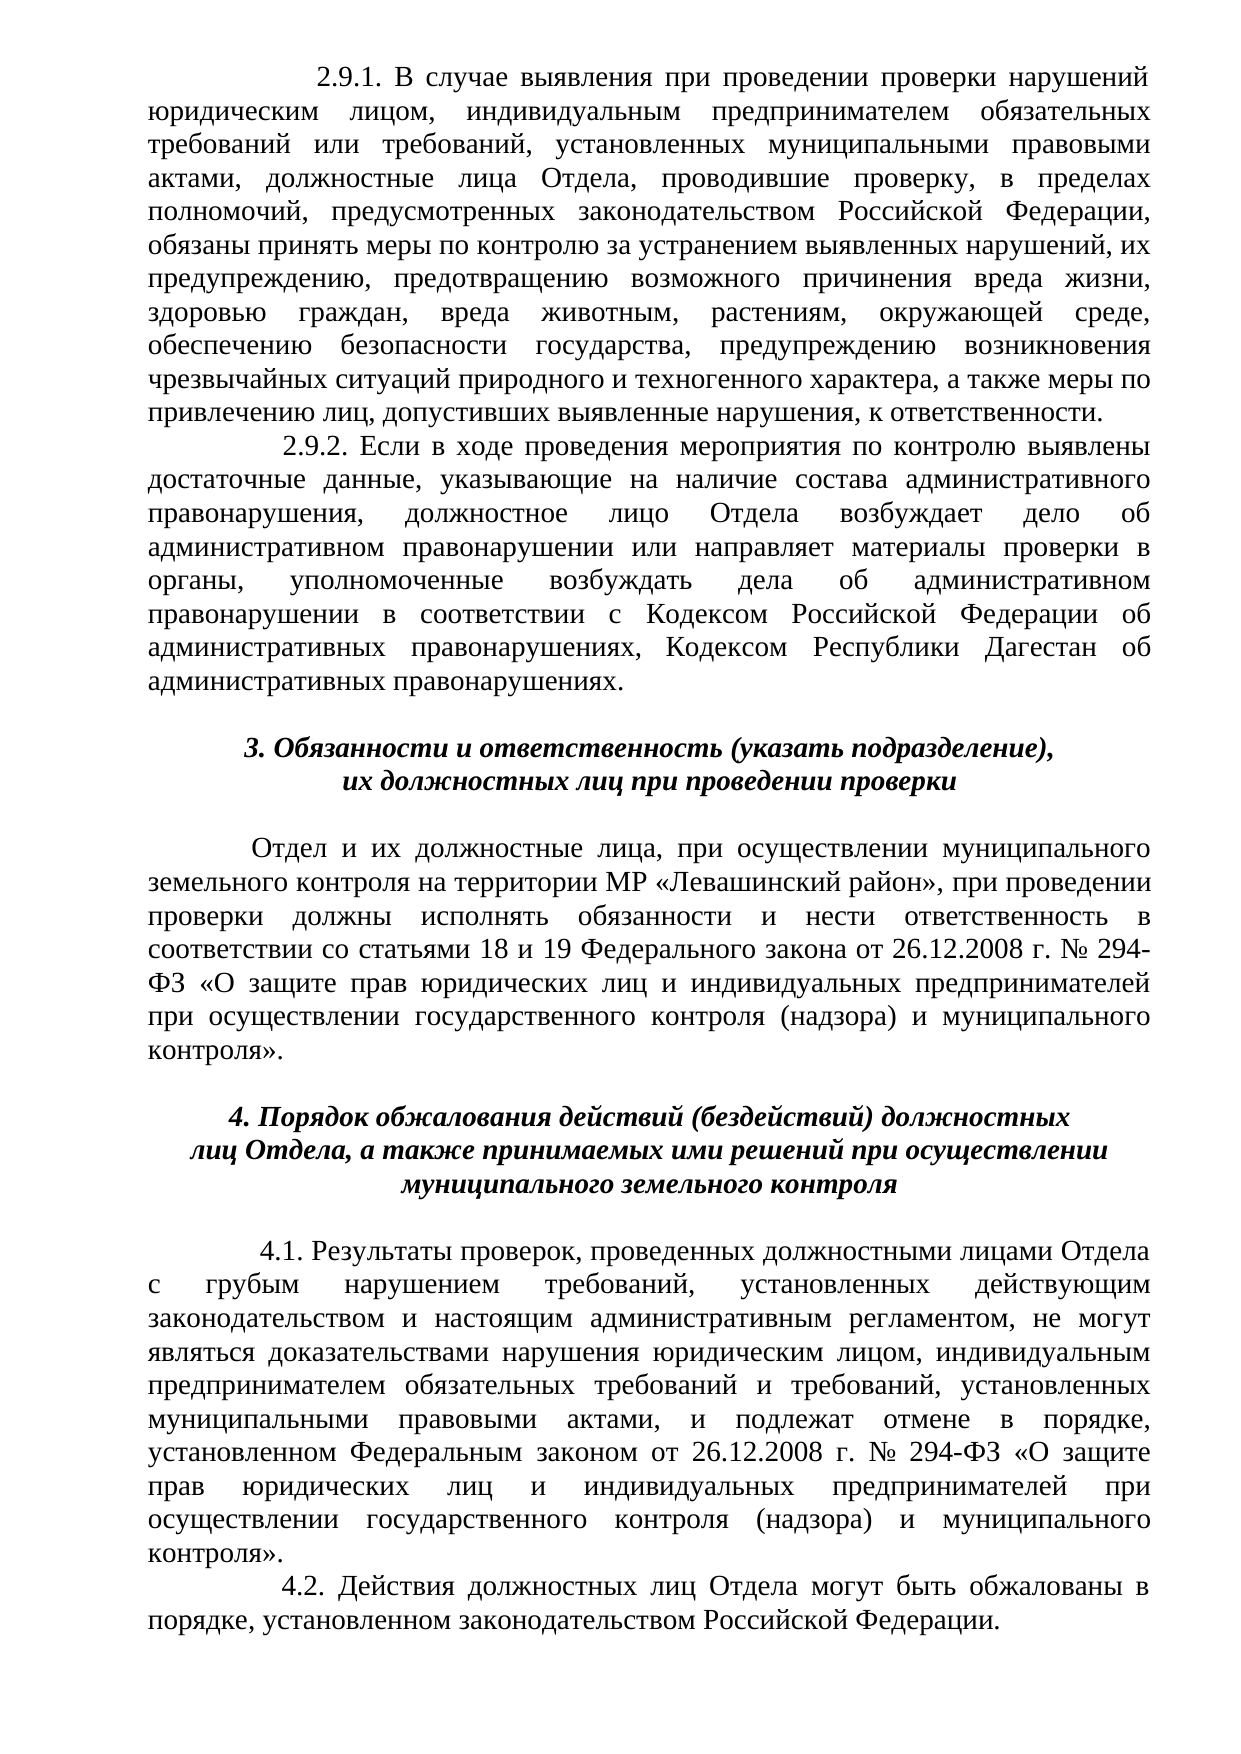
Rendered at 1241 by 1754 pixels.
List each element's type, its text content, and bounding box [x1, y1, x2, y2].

text их должностных лиц при проведении проверки [148, 763, 1152, 797]
text 3. Обязанности и ответственность (указать подразделение), [148, 730, 1152, 763]
text лиц Отдела, а также принимаемых ими решений при осуществлении муниципального земельного контроля [148, 1132, 1152, 1199]
text Отдел и их должностные лица, при осуществлении муниципального земельного контроля на территории МР «Левашинский район», при проведении проверки должны исполнять обязанности и нести ответственность в соответствии со статьями 18 и 19 Федерального закона от 26.12.2008 г. № 294-ФЗ «О защите прав юридических лиц и индивидуальных предпринимателей при осуществлении государственного контроля (надзора) и муниципального контроля». [148, 831, 1152, 1065]
text 2.9.2. Если в ходе проведения мероприятия по контролю выявлены достаточные данные, указывающие на наличие состава административного правонарушения, должностное лицо Отдела возбуждает дело об административном правонарушении или направляет материалы проверки в органы, уполномоченные возбуждать дела об административном правонарушении в соответствии с Кодексом Российской Федерации об административных правонарушениях, Кодексом Республики Дагестан об административных правонарушениях. [148, 428, 1152, 696]
text 4.1. Результаты проверок, проведенных должностными лицами Отдела с грубым нарушением требований, установленных действующим законодательством и настоящим административным регламентом, не могут являться доказательствами нарушения юридическим лицом, индивидуальным предпринимателем обязательных требований и требований, установленных муниципальными правовыми актами, и подлежат отмене в порядке, установленном Федеральным законом от 26.12.2008 г. № 294-ФЗ «О защите прав юридических лиц и индивидуальных предпринимателей при осуществлении государственного контроля (надзора) и муниципального контроля». [148, 1233, 1152, 1568]
text 4. Порядок обжалования действий (бездействий) должностных [148, 1099, 1152, 1132]
text 4.2. Действия должностных лиц Отдела могут быть обжалованы в порядке, установленном законодательством Российской Федерации. [148, 1568, 1152, 1636]
text 2.9.1. В случае выявления при проведении проверки нарушений юридическим лицом, индивидуальным предпринимателем обязательных требований или требований, установленных муниципальными правовыми актами, должностные лица Отдела, проводившие проверку, в пределах полномочий, предусмотренных законодательством Российской Федерации, обязаны принять меры по контролю за устранением выявленных нарушений, их предупреждению, предотвращению возможного причинения вреда жизни, здоровью граждан, вреда животным, растениям, окружающей среде, обеспечению безопасности государства, предупреждению возникновения чрезвычайных ситуаций природного и техногенного характера, а также меры по привлечению лиц, допустивших выявленные нарушения, к ответственности. [148, 59, 1152, 428]
